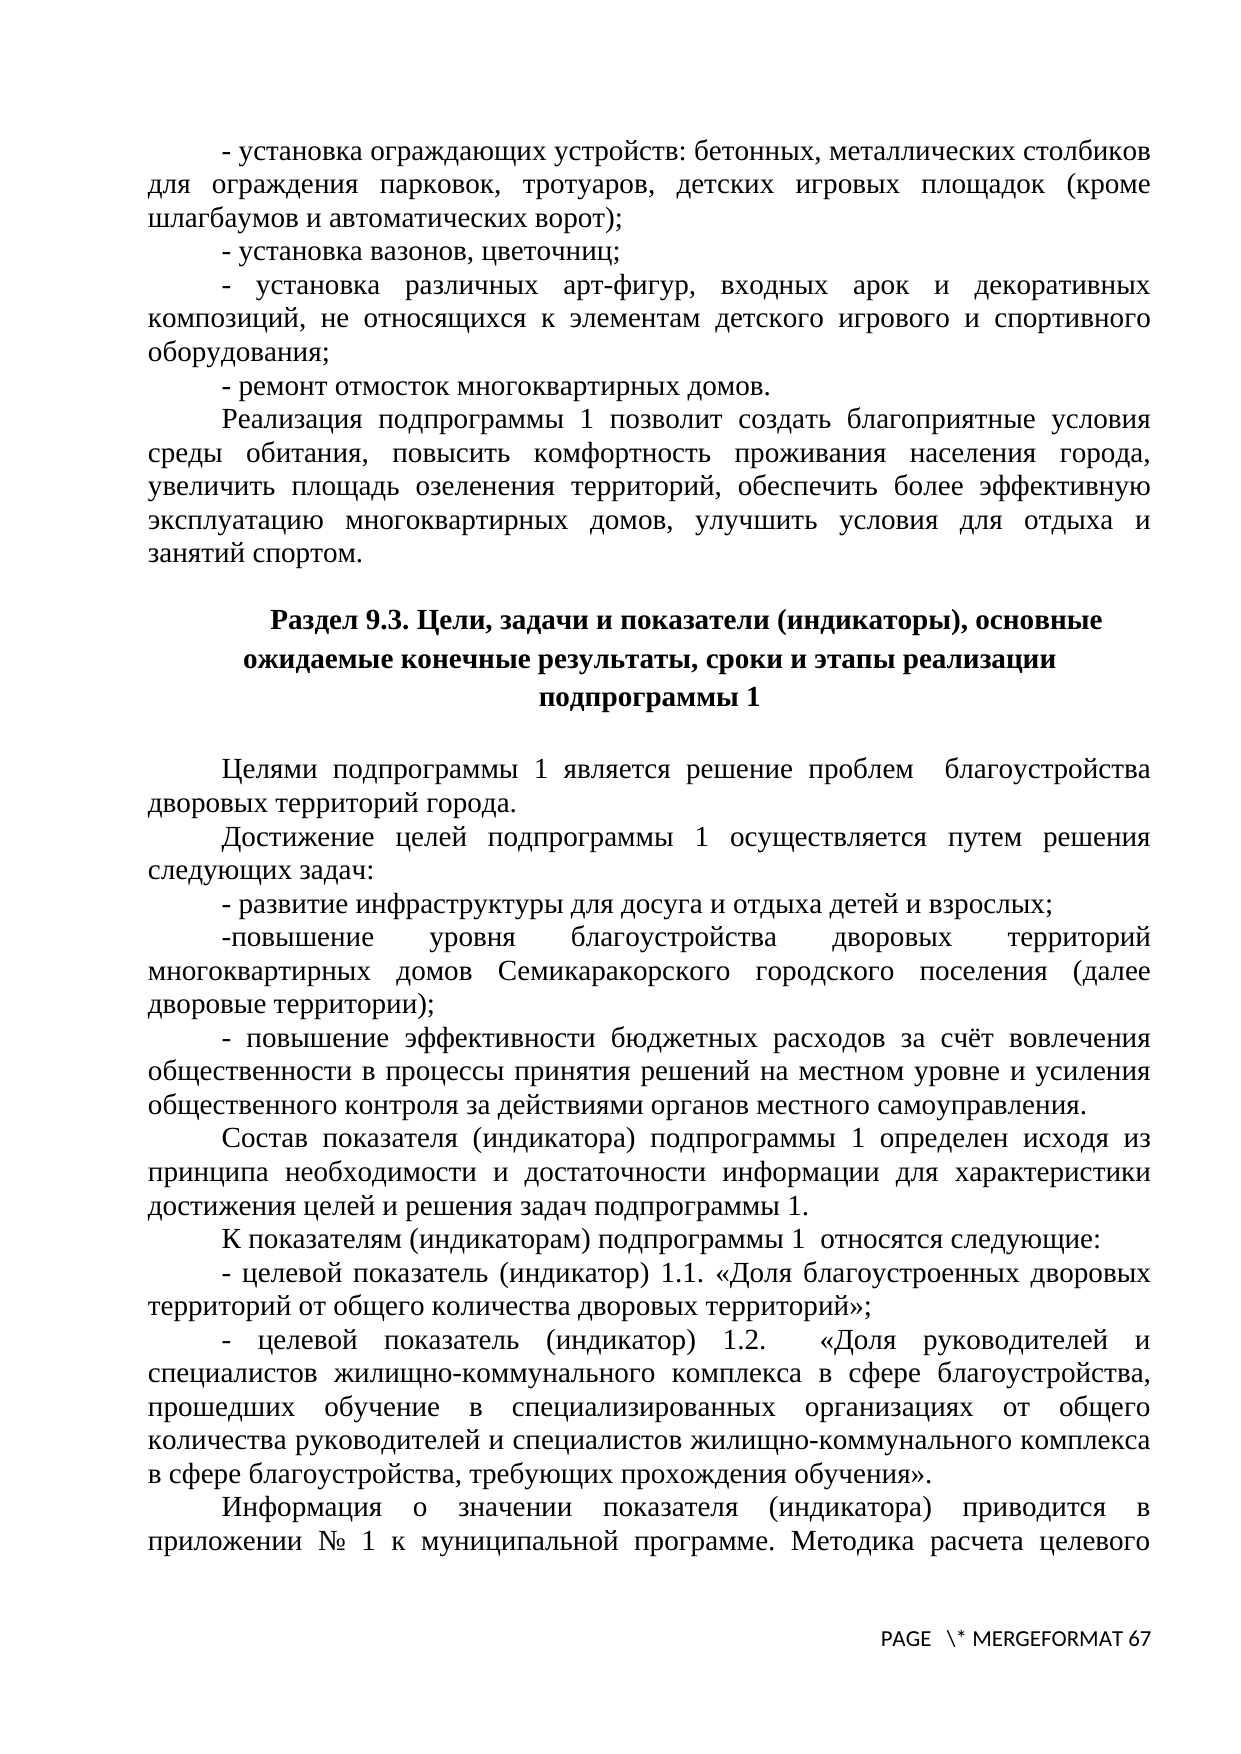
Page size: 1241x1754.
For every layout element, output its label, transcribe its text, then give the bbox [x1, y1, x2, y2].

text Целями подпрограммы 1 является решение проблем благоустройства дворовых территорий города. [148, 752, 1152, 819]
text - ремонт отмосток многоквартирных домов. [148, 368, 1152, 401]
text - повышение эффективности бюджетных расходов за счёт вовлечения общественности в процессы принятия решений на местном уровне и усиления общественного контроля за действиями органов местного самоуправления. [148, 1020, 1152, 1121]
text - развитие инфраструктуры для досуга и отдыха детей и взрослых; [148, 886, 1152, 919]
text - целевой показатель (индикатор) 1.1. «Доля благоустроенных дворовых территорий от общего количества дворовых территорий»; [148, 1255, 1152, 1322]
text Реализация подпрограммы 1 позволит создать благоприятные условия среды обитания, повысить комфортность проживания населения города, увеличить площадь озеленения территорий, обеспечить более эффективную эксплуатацию многоквартирных домов, улучшить условия для отдыха и занятий спортом. [148, 401, 1152, 569]
text - установка ограждающих устройств: бетонных, металлических столбиков для ограждения парковок, тротуаров, детских игровых площадок (кроме шлагбаумов и автоматических ворот); [148, 133, 1152, 233]
text -повышение уровня благоустройства дворовых территорий многоквартирных домов Семикаракорского городского поселения (далее дворовые территории); [148, 919, 1152, 1020]
text Раздел 9.3. Цели, задачи и показатели (индикаторы), основные ожидаемые конечные результаты, сроки и этапы реализации подпрограммы 1 [148, 602, 1152, 713]
text Достижение целей подпрограммы 1 осуществляется путем решения следующих задач: [148, 819, 1152, 886]
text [148, 1489, 1152, 1557]
text - целевой показатель (индикатор) 1.2. «Доля руководителей и специалистов жилищно-коммунального комплекса в сфере благоустройства, прошедших обучение в специализированных организациях от общего количества руководителей и специалистов жилищно-коммунального комплекса в сфере благоустройства, требующих прохождения обучения». [148, 1322, 1152, 1489]
text - установка различных арт-фигур, входных арок и декоративных композиций, не относящихся к элементам детского игрового и спортивного оборудования; [148, 267, 1152, 368]
text - установка вазонов, цветочниц; [148, 233, 1152, 267]
text Состав показателя (индикатора) подпрограммы 1 определен исходя из принципа необходимости и достаточности информации для характеристики достижения целей и решения задач подпрограммы 1. [148, 1121, 1152, 1221]
text К показателям (индикаторам) подпрограммы 1 относятся следующие: [148, 1221, 1152, 1255]
